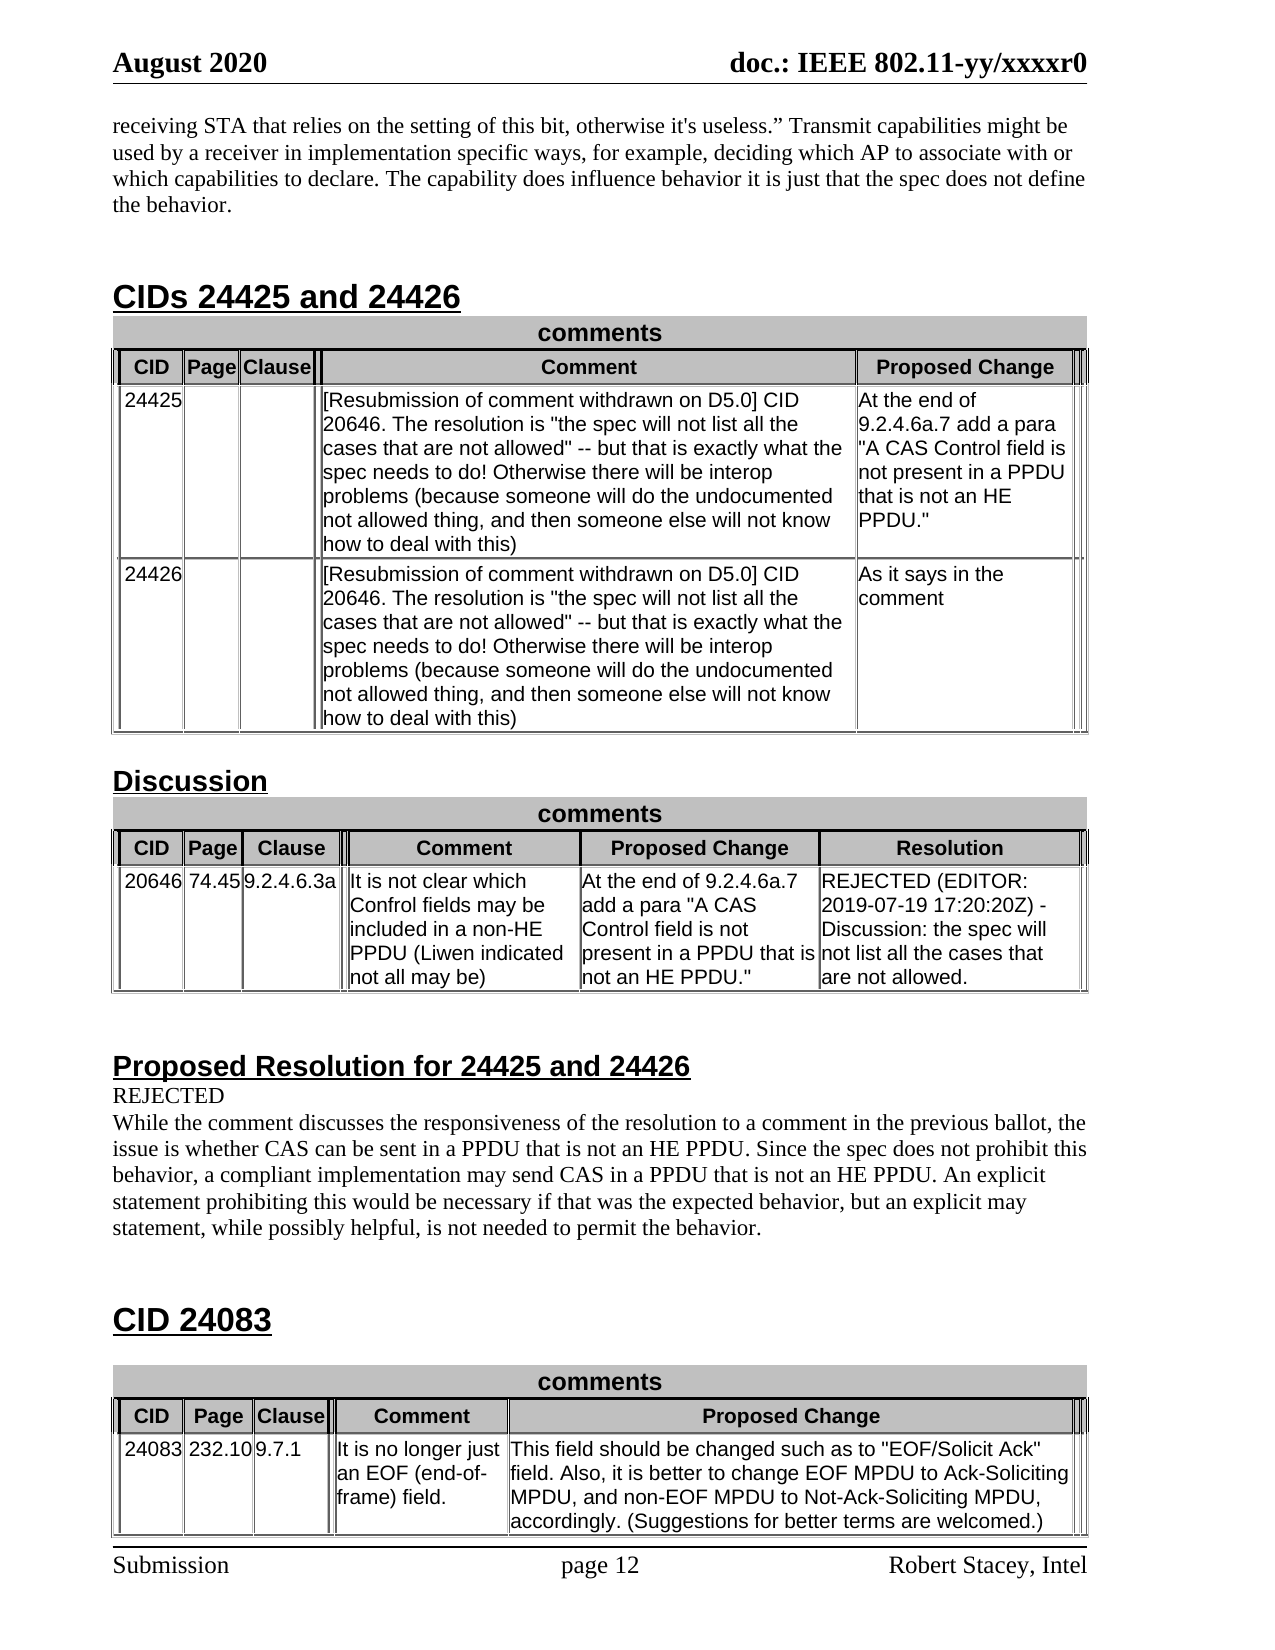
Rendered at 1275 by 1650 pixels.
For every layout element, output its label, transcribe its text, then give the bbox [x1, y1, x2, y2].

table_header comments [113, 1365, 1087, 1397]
subtitle CID 24083 [112, 1300, 1087, 1339]
table_cell [314, 560, 321, 731]
table_cell CID [121, 1400, 182, 1432]
table_cell [1082, 829, 1087, 864]
table_cell Comment [323, 351, 855, 383]
table_cell [1082, 348, 1087, 383]
table_cell Proposed Change [858, 351, 1072, 383]
table_cell [114, 864, 119, 990]
table_cell [1074, 560, 1081, 731]
table_cell 9.2.4.6.3a [242, 864, 341, 990]
table_cell As it says in the comment [857, 560, 1074, 731]
table_cell Resolution [821, 832, 1079, 864]
table_header comments [113, 797, 1087, 829]
table_cell [113, 1397, 118, 1432]
table_cell [114, 1432, 119, 1534]
text While the comment discusses the responsiveness of the resolution to a comment in the previous ballot, the issue is whether CAS can be sent in a PPDU that is not an HE PPDU. Since the spec does not prohibit this behavior, a compliant implementation may send CAS in a PPDU that is not an HE PPDU. An explicit statement prohibiting this would be necessary if that was the expected behavior, but an explicit may statement, while possibly helpful, is not needed to permit the behavior. [112, 1109, 1087, 1241]
table_cell [1082, 383, 1086, 557]
table_cell 24083 [119, 1435, 184, 1534]
table_cell [113, 348, 118, 383]
table_cell Proposed Change [510, 1400, 1072, 1432]
table_cell Proposed Change [582, 832, 818, 864]
text REJECTED [112, 1082, 1087, 1109]
table_cell 24425 [121, 387, 182, 557]
subtitle Proposed Resolution for 24425 and 24426 [112, 1049, 1087, 1082]
table_cell This field should be changed such as to "EOF/Solicit Ack" field. Also, it is better to change EOF MPDU to Ack-Soliciting MPDU, and non-EOF MPDU to Not-Ack-Soliciting MPDU, accordingly. (Suggestions for better terms are welcomed.) [509, 1435, 1074, 1534]
table_cell At the end of 9.2.4.6a.7 add a para "A CAS Control field is not present in a PPDU that is not an HE PPDU." [580, 868, 819, 990]
subtitle CIDs 24425 and 24426 [112, 278, 1087, 316]
table_cell At the end of 9.2.4.6a.7 add a para "A CAS Control field is not present in a PPDU that is not an HE PPDU." [858, 387, 1072, 557]
table_cell Comment [350, 832, 579, 864]
table_cell [241, 387, 313, 557]
table_cell [113, 829, 118, 864]
table_cell [1082, 1397, 1087, 1432]
table_cell Page [185, 832, 241, 864]
table_cell [1075, 1400, 1079, 1432]
table_cell Clause [244, 832, 339, 864]
table_cell It is not clear which Confrol fields may be included in a non-HE PPDU (Liwen indicated not all may be) [348, 868, 580, 990]
table_cell [114, 557, 119, 731]
table_cell It is no longer just an EOF (end-of-frame) field. [335, 1435, 508, 1534]
table_cell 9.7.1 [254, 1435, 328, 1534]
table_cell Comment [337, 1400, 507, 1432]
table_cell [185, 387, 238, 557]
table_cell [1075, 387, 1079, 557]
table_cell [184, 560, 240, 731]
table_cell Clause [241, 351, 313, 383]
table_header comments [113, 316, 1087, 348]
table_cell [Resubmission of comment withdrawn on D5.0] CID 20646. The resolution is "the spec will not list all the cases that are not allowed" -- but that is exactly what the spec needs to do! Otherwise there will be interop problems (because someone will do the undocumented not allowed thing, and then someone else will not know how to deal with this) [321, 560, 857, 731]
table_cell [316, 387, 320, 557]
table_cell [1081, 557, 1086, 731]
table_cell [316, 351, 320, 383]
table_cell [328, 1432, 335, 1534]
table_cell Page [185, 351, 238, 383]
table_cell REJECTED (EDITOR: 2019-07-19 17:20:20Z) - Discussion: the spec will not list all the cases that are not allowed. [819, 868, 1081, 990]
table_cell CID [121, 832, 182, 864]
table_cell [341, 864, 348, 990]
table_cell [1074, 1435, 1081, 1534]
table_cell [1075, 351, 1079, 383]
table_cell [114, 383, 118, 557]
table_cell 24426 [119, 560, 184, 731]
table_cell [1081, 1432, 1086, 1534]
table_cell [1081, 864, 1086, 990]
table_cell 20646 [119, 868, 184, 990]
table_cell CID [121, 351, 182, 383]
table_cell 74.45 [184, 868, 242, 990]
subtitle Discussion [112, 763, 1087, 797]
table_cell Page [185, 1400, 252, 1432]
table_cell [Resubmission of comment withdrawn on D5.0] CID 20646. The resolution is "the spec will not list all the cases that are not allowed" -- but that is exactly what the spec needs to do! Otherwise there will be interop problems (because someone will do the undocumented not allowed thing, and then someone else will not know how to deal with this) [323, 387, 855, 557]
table_cell [240, 560, 314, 731]
table_cell Clause [255, 1400, 327, 1432]
table_cell 232.10 [184, 1435, 254, 1534]
